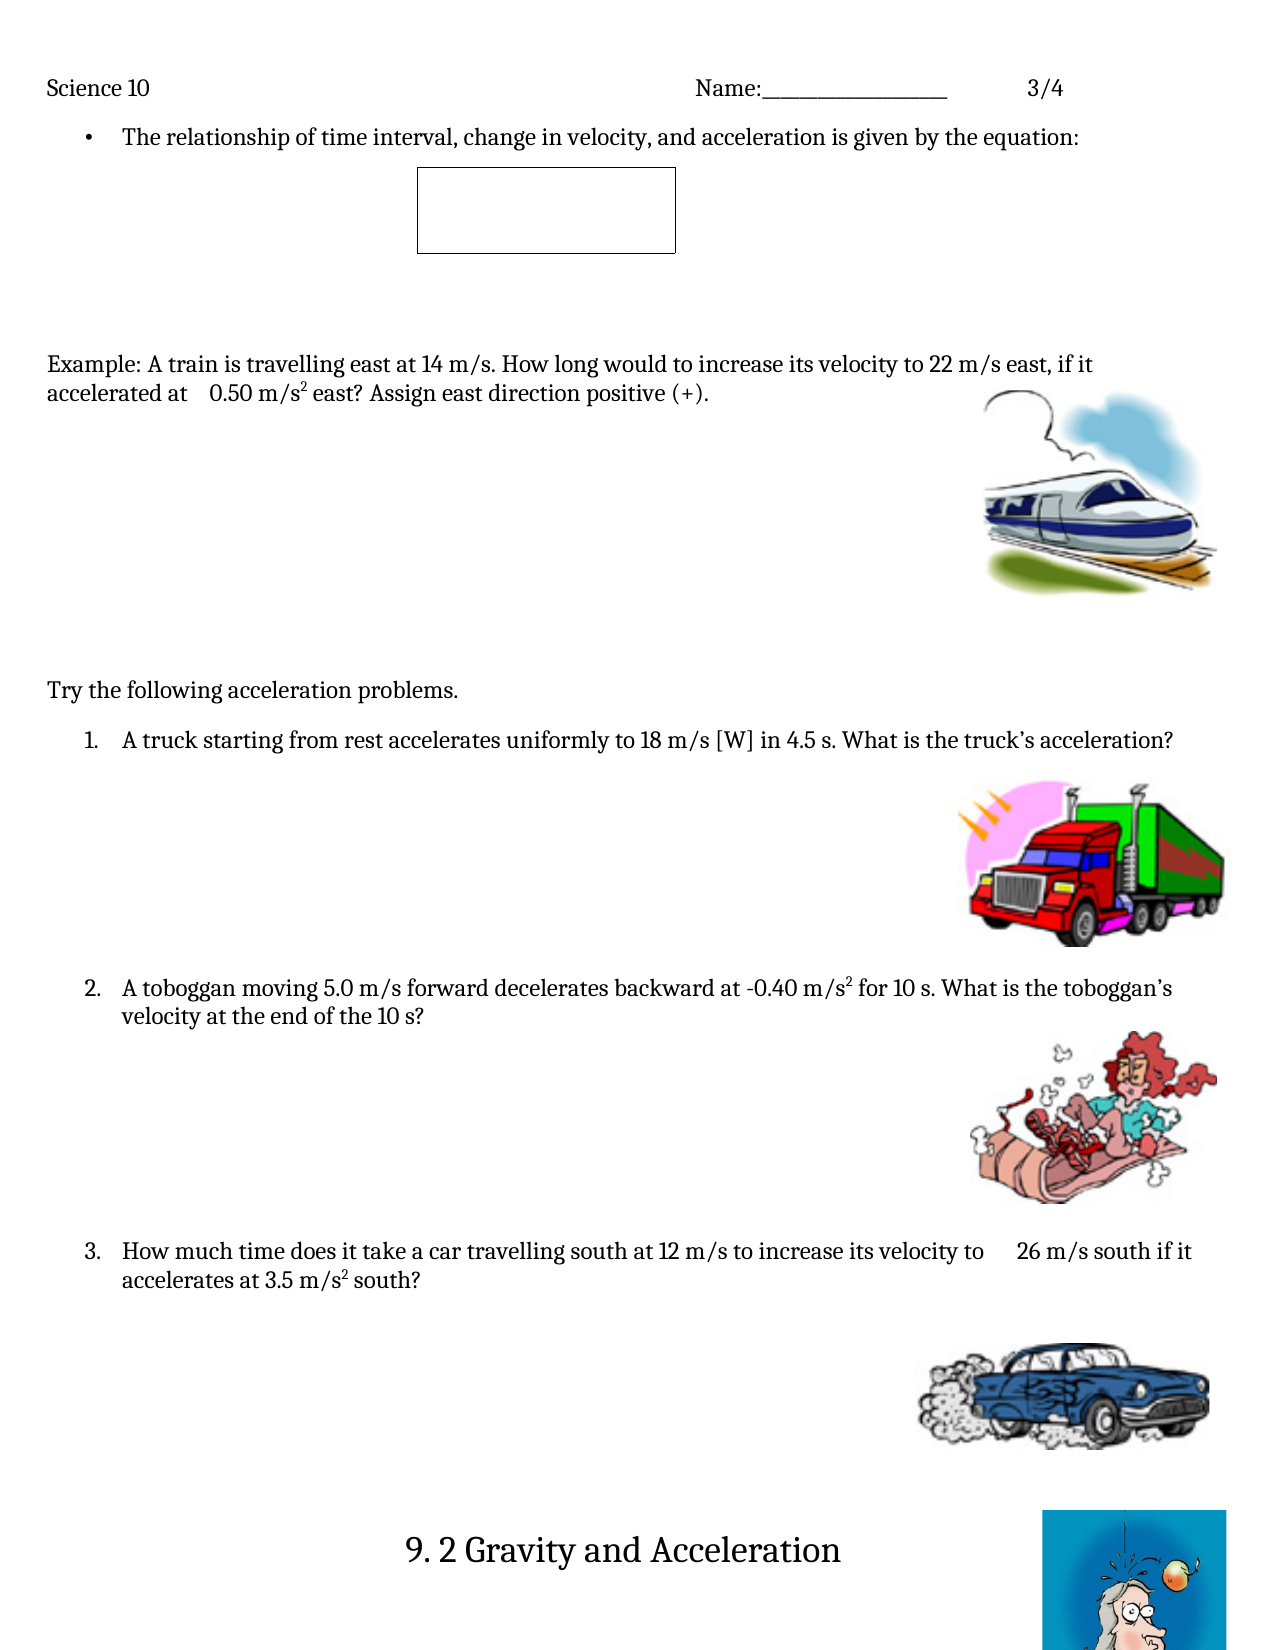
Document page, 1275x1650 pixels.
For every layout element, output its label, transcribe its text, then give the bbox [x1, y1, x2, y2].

text 9. 2 Gravity and Acceleration [47, 1528, 1042, 1571]
picture [957, 763, 1229, 947]
list How much time does it take a car travelling south at 12 m/s to increase its velocity to 26 m/s south if it accelerates at 3.5 m/s2 south? [84, 1237, 1200, 1295]
picture [1195, 1558, 1200, 1570]
text Example: A train is travelling east at 14 m/s. How long would to increase its velocity to 22 m/s east, if it accelerated at 0.50 m/s2 east? Assign east direction positive (+). [47, 350, 1200, 407]
picture [970, 1031, 1218, 1204]
picture [914, 1343, 1210, 1450]
list The relationship of time interval, change in velocity, and acceleration is given by the equation: [84, 122, 1200, 151]
picture [1077, 1533, 1193, 1650]
list A toboggan moving 5.0 m/s forward decelerates backward at -0.40 m/s2 for 10 s. What is the toboggan’s velocity at the end of the 10 s? [84, 973, 1200, 1031]
list A truck starting from rest accelerates uniformly to 18 m/s [W] in 4.5 s. What is the truck’s acceleration? [84, 726, 1200, 754]
picture [982, 390, 1218, 598]
text Try the following acceleration problems. [47, 676, 1200, 705]
